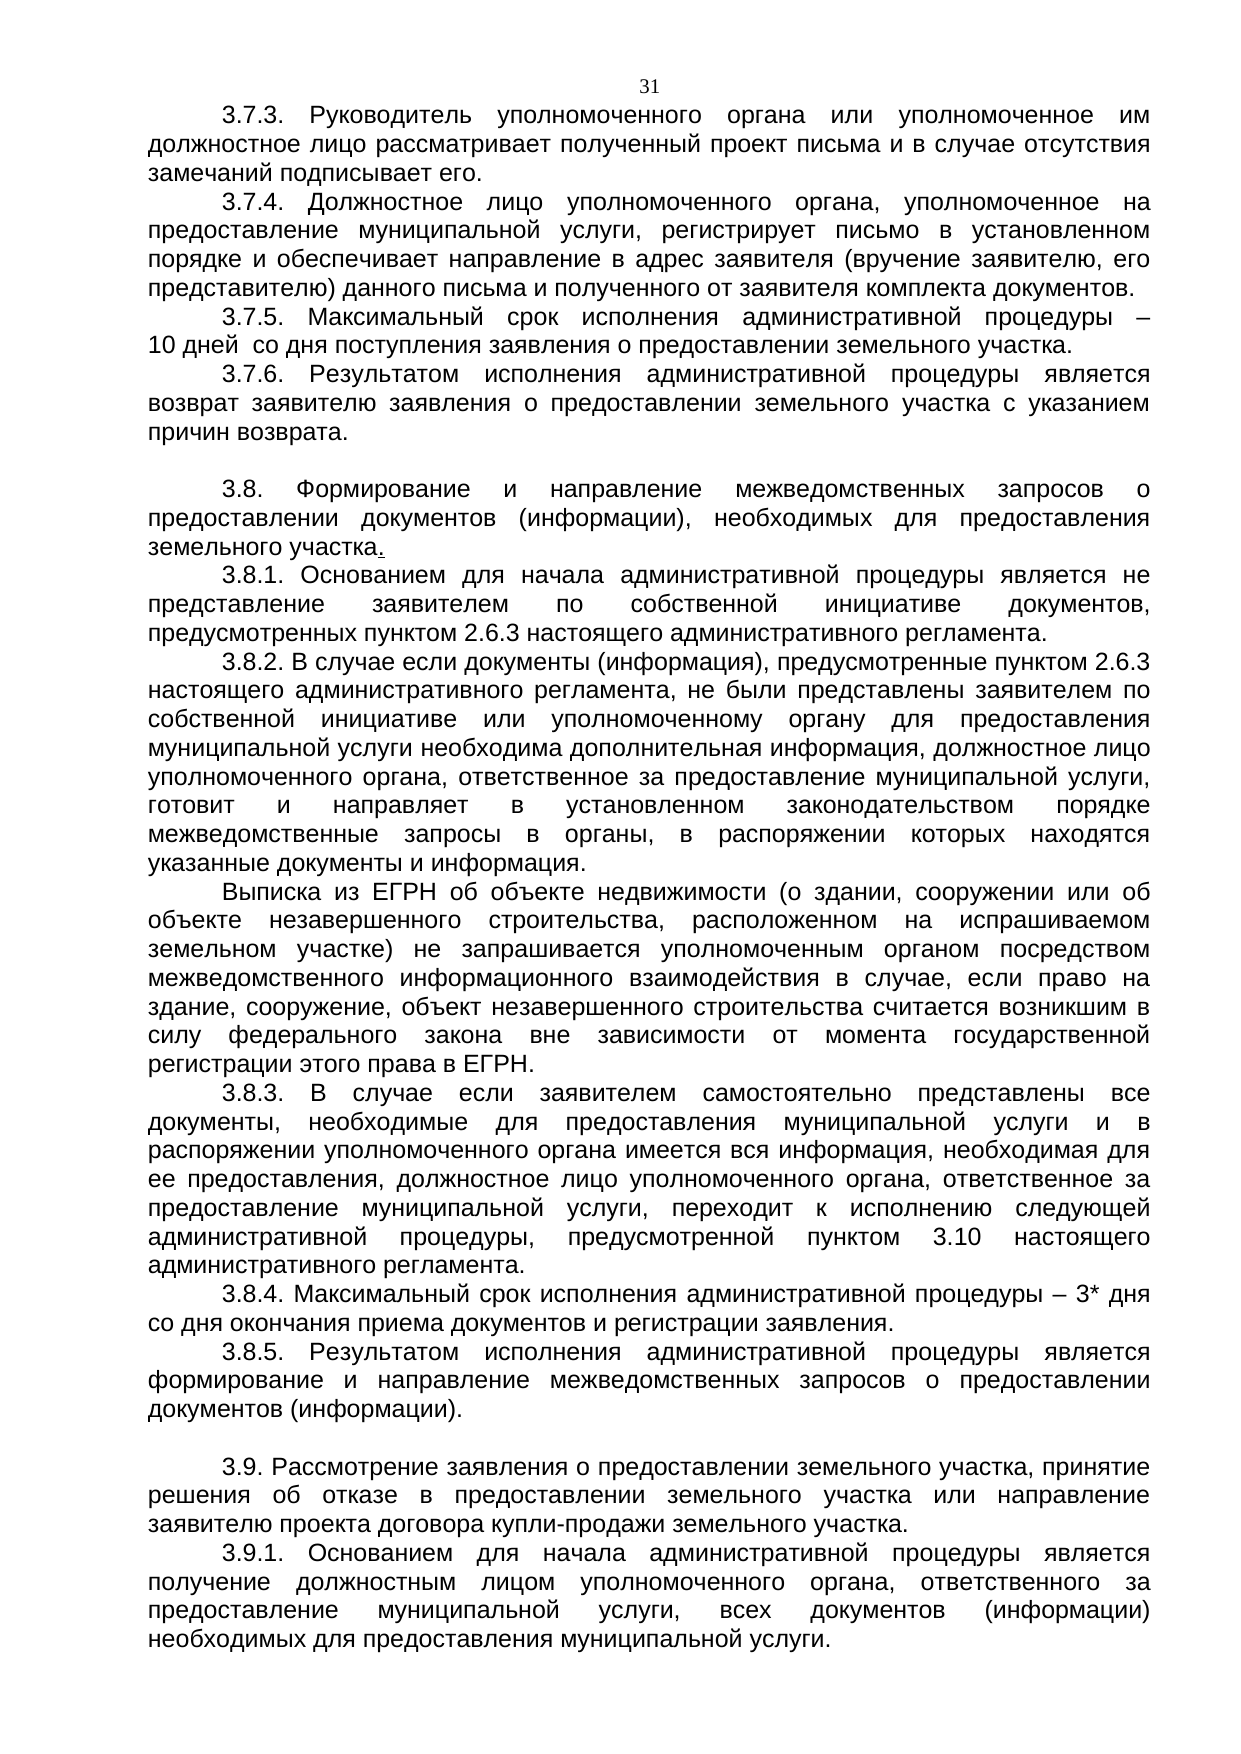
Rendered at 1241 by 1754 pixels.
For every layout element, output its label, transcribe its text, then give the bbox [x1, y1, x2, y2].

text Выписка из ЕГРН об объекте недвижимости (о здании, сооружении или об объекте незавершенного строительства, расположенном на испрашиваемом земельном участке) не запрашивается уполномоченным органом посредством межведомственного информационного взаимодействия в случае, если право на здание, сооружение, объект незавершенного строительства считается возникшим в силу федерального закона вне зависимости от момента государственной регистрации этого права в ЕГРН. [148, 877, 1152, 1078]
text 3.7.4. Должностное лицо уполномоченного органа, уполномоченное на предоставление муниципальной услуги, регистрирует письмо в установленном порядке и обеспечивает направление в адрес заявителя (вручение заявителю, его представителю) данного письма и полученного от заявителя комплекта документов. [148, 187, 1152, 302]
text 3.8.2. В случае если документы (информация), предусмотренные пунктом 2.6.3 настоящего административного регламента, не были представлены заявителем по собственной инициативе или уполномоченному органу для предоставления муниципальной услуги необходима дополнительная информация, должностное лицо уполномоченного органа, ответственное за предоставление муниципальной услуги, готовит и направляет в установленном законодательством порядке межведомственные запросы в органы, в распоряжении которых находятся указанные документы и информация. [148, 647, 1152, 877]
text 3.8.5. Результатом исполнения административной процедуры является формирование и направление межведомственных запросов о предоставлении документов (информации). [148, 1337, 1152, 1423]
text 3.8.1. Основанием для начала административной процедуры является не представление заявителем по собственной инициативе документов, предусмотренных пунктом 2.6.3 настоящего административного регламента. [148, 560, 1152, 647]
text 3.7.6. Результатом исполнения административной процедуры является возврат заявителю заявления о предоставлении земельного участка с указанием причин возврата. [148, 359, 1152, 445]
text 3.8.3. В случае если заявителем самостоятельно представлены все документы, необходимые для предоставления муниципальной услуги и в распоряжении уполномоченного органа имеется вся информация, необходимая для ее предоставления, должностное лицо уполномоченного органа, ответственное за предоставление муниципальной услуги, переходит к исполнению следующей административной процедуры, предусмотренной пунктом 3.10 настоящего административного регламента. [148, 1078, 1152, 1279]
text 3.8. Формирование и направление межведомственных запросов о предоставлении документов (информации), необходимых для предоставления земельного участка. [148, 474, 1152, 560]
text 3.9. Рассмотрение заявления о предоставлении земельного участка, принятие решения об отказе в предоставлении земельного участка или направление заявителю проекта договора купли-продажи земельного участка. [148, 1452, 1152, 1538]
text 3.7.3. Руководитель уполномоченного органа или уполномоченное им должностное лицо рассматривает полученный проект письма и в случае отсутствия замечаний подписывает его. [148, 100, 1152, 187]
text 3.9.1. Основанием для начала административной процедуры является получение должностным лицом уполномоченного органа, ответственного за предоставление муниципальной услуги, всех документов (информации) необходимых для предоставления муниципальной услуги. [148, 1538, 1152, 1653]
text 3.8.4. Максимальный срок исполнения административной процедуры – 3* дня со дня окончания приема документов и регистрации заявления. [148, 1279, 1152, 1337]
text 3.7.5. Максимальный срок исполнения административной процедуры – 10 дней со дня поступления заявления о предоставлении земельного участка. [148, 302, 1152, 359]
